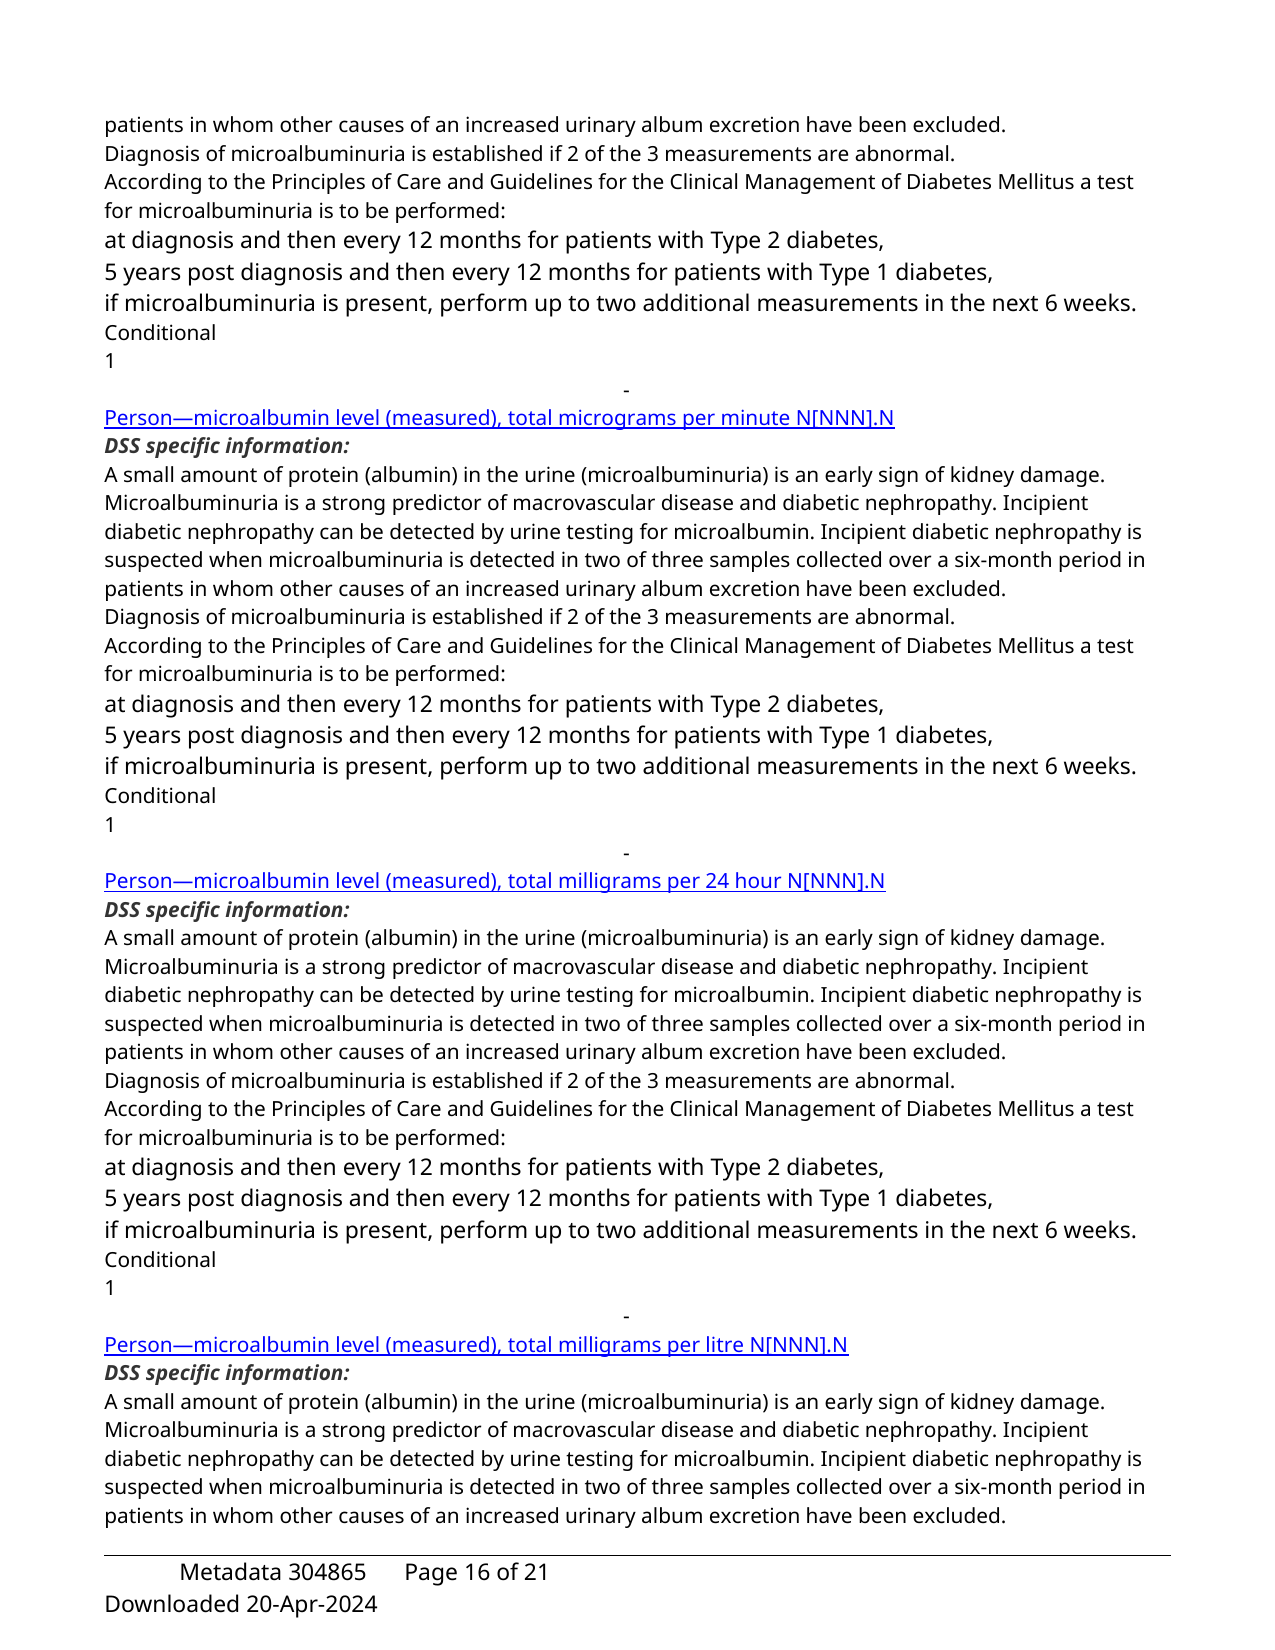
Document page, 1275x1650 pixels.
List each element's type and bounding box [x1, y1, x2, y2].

table_cell [93, 110, 1159, 1529]
